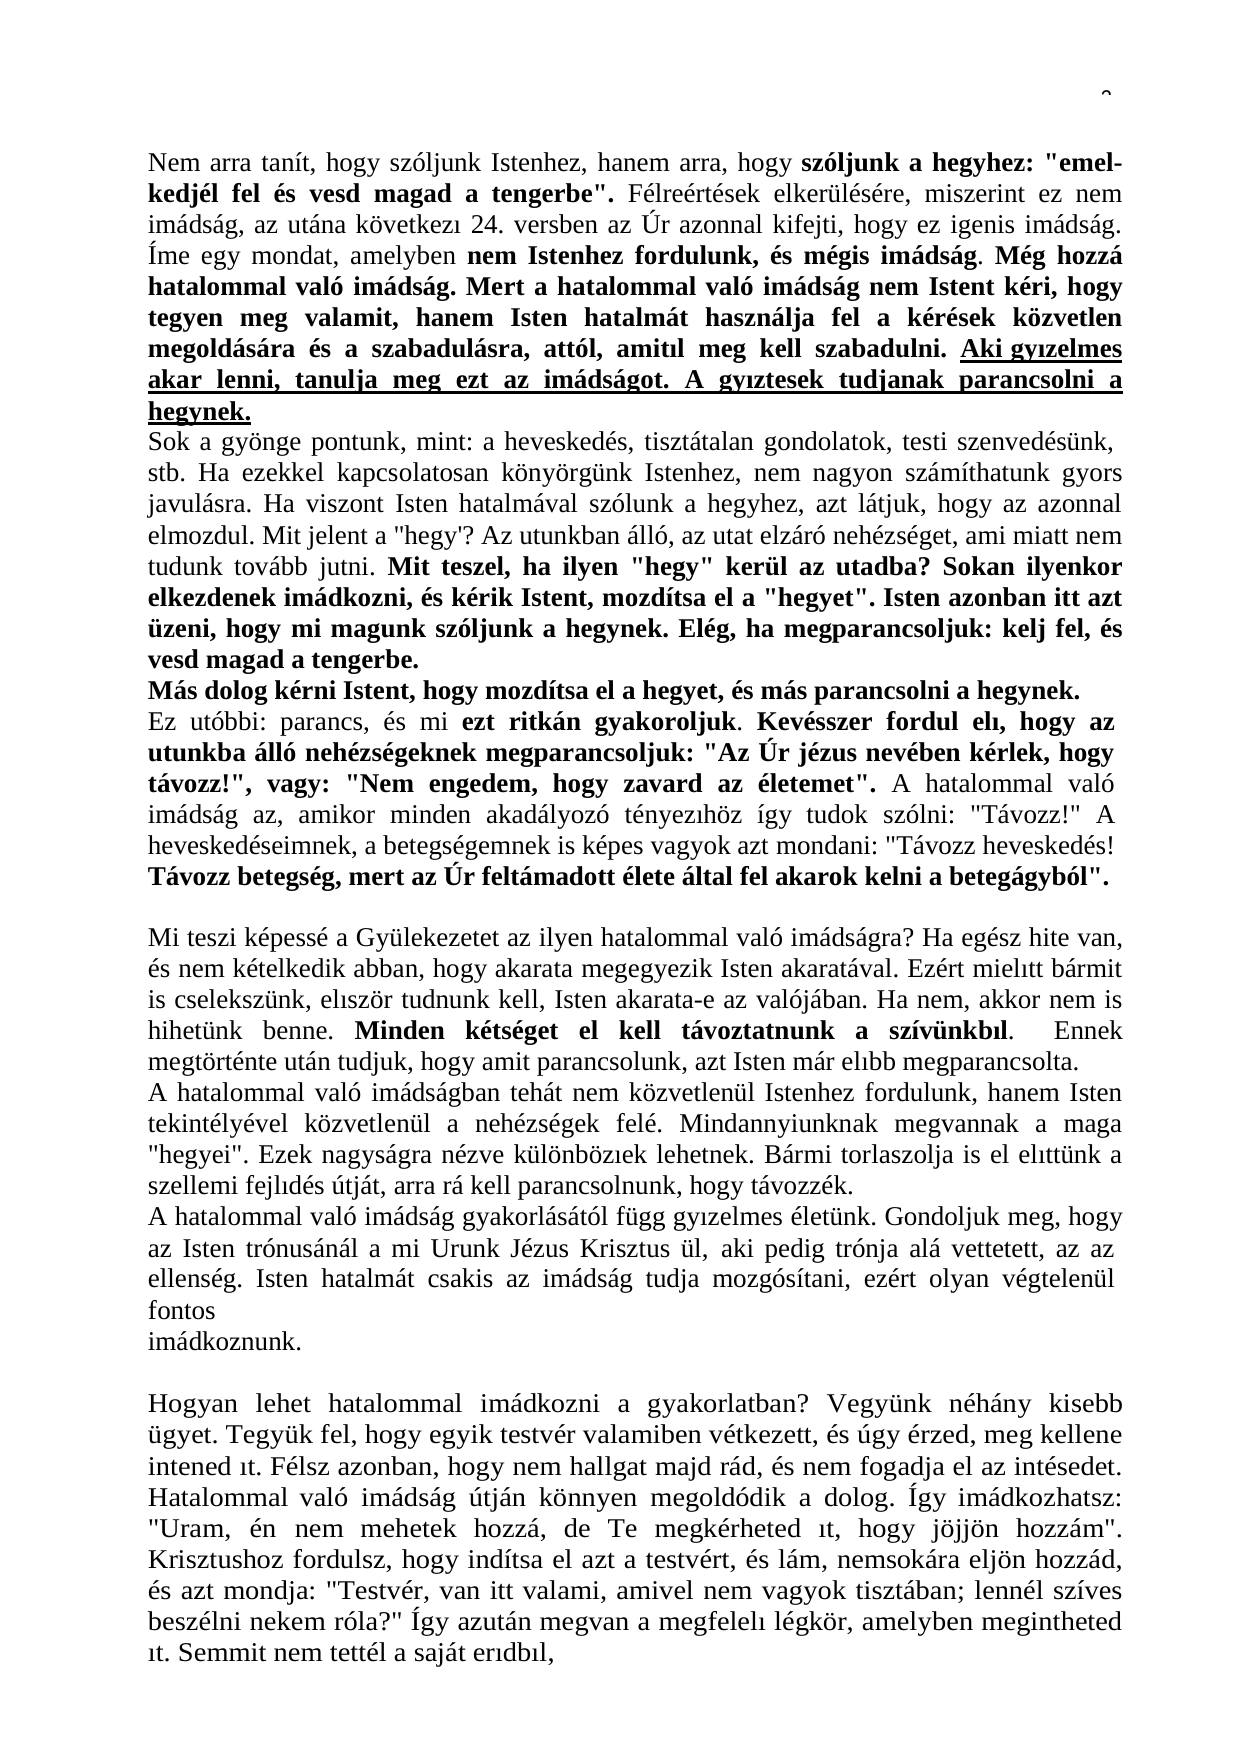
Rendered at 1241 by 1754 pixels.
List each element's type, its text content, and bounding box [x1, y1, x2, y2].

text Nem arra tanít, hogy szóljunk Istenhez, hanem arra, hogy szóljunk a hegyhez: "emel- kedjél fel és vesd magad a tengerbe". Félreértések elkerülésére, miszerint ez nem imádság, az utána következı 24. versben az Úr azonnal kifejti, hogy ez igenis imádság. Íme egy mondat, amelyben nem Istenhez fordulunk, és mégis imádság. Még hozzá hatalommal való imádság. Mert a hatalommal való imádság nem Istent kéri, hogy tegyen meg valamit, hanem Isten hatalmát használja fel a kérések közvetlen megoldására és a szabadulásra, attól, amitıl meg kell szabadulni. Aki gyızelmes akar lenni, tanulja meg ezt az imádságot. A gyıztesek tudjanak parancsolni a hegynek. [148, 146, 1123, 391]
text Hogyan lehet hatalommal imádkozni a gyakorlatban? Vegyünk néhány kisebb ügyet. Tegyük fel, hogy egyik testvér valamiben vétkezett, és úgy érzed, meg kellene intened ıt. Félsz azonban, hogy nem hallgat majd rád, és nem fogadja el az intésedet. Hatalommal való imádság útján könnyen megoldódik a dolog. Így imádkozhatsz: "Uram, én nem mehetek hozzá, de Te megkérheted ıt, hogy jöjjön hozzám". Krisztushoz fordulsz, hogy indítsa el azt a testvért, és lám, nemsokára eljön hozzád, és azt mondja: "Testvér, van itt valami, amivel nem vagyok tisztában; lennél szíves beszélni nekem róla?" Így azután megvan a megfelelı légkör, amelyben megintheted ıt. Semmit nem tettél a saját erıdbıl, [148, 1387, 1123, 1668]
text A hatalommal való imádság gyakorlásától függ gyızelmes életünk. Gondoljuk meg, hogy az Isten trónusánál a mi Urunk Jézus Krisztus ül, aki pedig trónja alá vettetett, az az [148, 1201, 1123, 1263]
text fontos imádkoznunk. [148, 1294, 376, 1356]
text A hatalommal való imádságban tehát nem közvetlenül Istenhez fordulunk, hanem Isten tekintélyével közvetlenül a nehézségek felé. Mindannyiunknak megvannak a maga "hegyei". Ezek nagyságra nézve különbözıek lehetnek. Bármi torlaszolja is el elıttünk a szellemi fejlıdés útját, arra rá kell parancsolnunk, hogy távozzék. [148, 1076, 1122, 1201]
text ellenség. Isten hatalmát csakis az imádság tudja mozgósítani, ezért olyan végtelenül [148, 1263, 1122, 1294]
text Mi teszi képessé a Gyülekezetet az ilyen hatalommal való imádságra? Ha egész hite van, és nem kételkedik abban, hogy akarata megegyezik Isten akaratával. Ezért mielıtt bármit is cselekszünk, elıször tudnunk kell, Isten akarata-e az valójában. Ha nem, akkor nem is hihetünk benne. Minden kétséget el kell távoztatnunk a szívünkbıl. Ennek megtörténte után tudjuk, hogy amit parancsolunk, azt Isten már elıbb megparancsolta. [148, 921, 1123, 1076]
text Sok a gyönge pontunk, mint: a heveskedés, tisztátalan gondolatok, testi szenvedésünk, [148, 426, 1122, 456]
text Más dolog kérni Istent, hogy mozdítsa el a hegyet, és más parancsolni a hegynek. Ez utóbbi: parancs, és mi ezt ritkán gyakoroljuk. Kevésszer fordul elı, hogy az utunkba álló nehézségeknek megparancsoljuk: "Az Úr jézus nevében kérlek, hogy távozz!", vagy: "Nem engedem, hogy zavard az életemet". A hatalommal való imádság az, amikor minden akadályozó tényezıhöz így tudok szólni: "Távozz!" A heveskedéseimnek, a betegségemnek is képes vagyok azt mondani: "Távozz heveskedés! Távozz betegség, mert az Úr feltámadott élete által fel akarok kelni a betegágyból". [148, 674, 1122, 891]
text stb. Ha ezekkel kapcsolatosan könyörgünk Istenhez, nem nagyon számíthatunk gyors javulásra. Ha viszont Isten hatalmával szólunk a hegyhez, azt látjuk, hogy az azonnal elmozdul. Mit jelent a "hegy'? Az utunkban álló, az utat elzáró nehézséget, ami miatt nem tudunk tovább jutni. Mit teszel, ha ilyen "hegy" kerül az utadba? Sokan ilyenkor elkezdenek imádkozni, és kérik Istent, mozdítsa el a "hegyet". Isten azonban itt azt üzeni, hogy mi magunk szóljunk a hegynek. Elég, ha megparancsoljuk: kelj fel, és vesd magad a tengerbe. [148, 456, 1123, 674]
